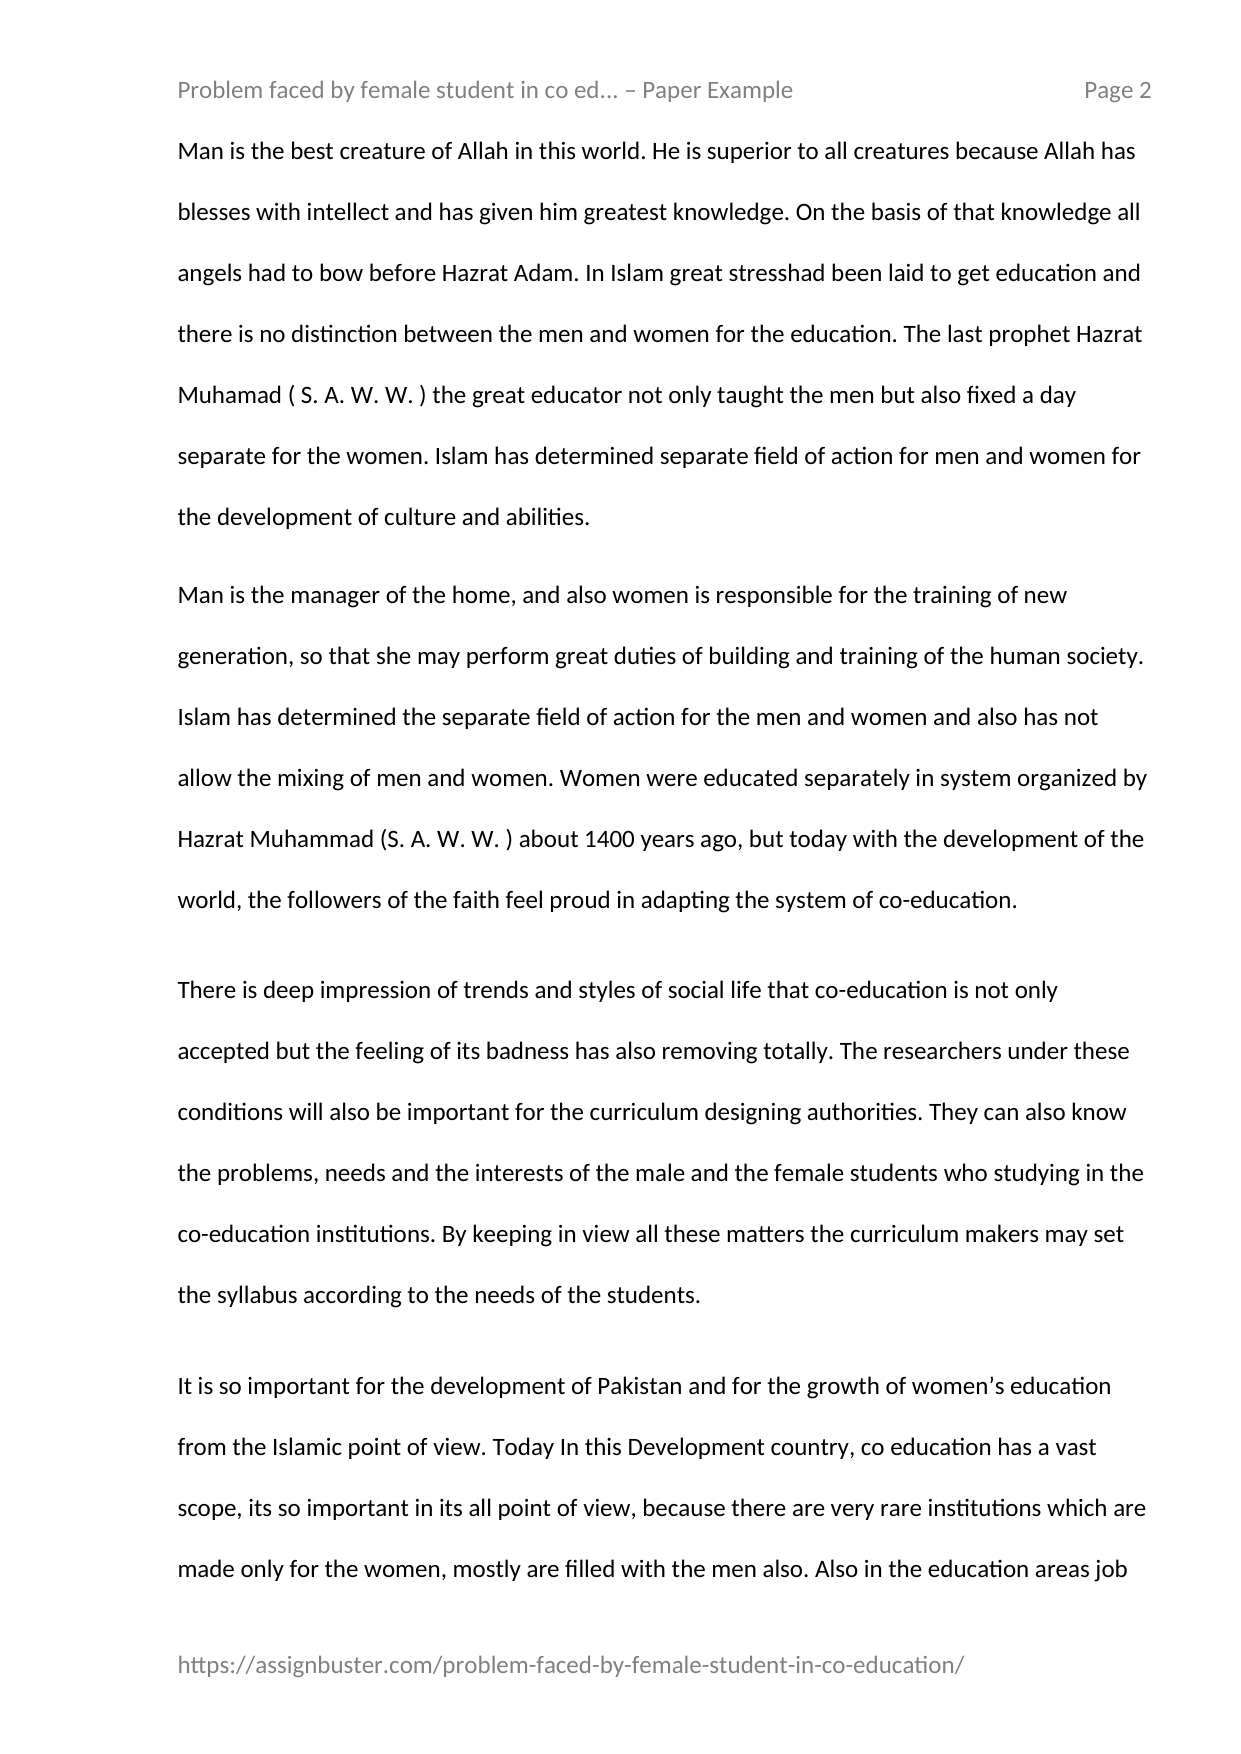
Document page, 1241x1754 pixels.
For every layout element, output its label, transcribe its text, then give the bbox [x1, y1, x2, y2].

text There is deep impression of trends and styles of social life that co-education is not only accepted but the feeling of its badness has also removing totally. The researchers under these conditions will also be important for the curriculum designing authorities. They can also know the problems, needs and the interests of the male and the female students who studying in the co-education institutions. By keeping in view all these matters the curriculum makers may set the syllabus according to the needs of the students. [177, 974, 1152, 1310]
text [177, 1370, 1152, 1584]
text Man is the best creature of Allah in this world. He is superior to all creatures because Allah has blesses with intellect and has given him greatest knowledge. On the basis of that knowledge all angels had to bow before Hazrat Adam. In Islam great stresshad been laid to get education and there is no distinction between the men and women for the education. The last prophet Hazrat Muhamad ( S. A. W. W. ) the great educator not only taught the men but also fixed a day separate for the women. Islam has determined separate field of action for men and women for the development of culture and abilities. [177, 135, 1152, 532]
text Man is the manager of the home, and also women is responsible for the training of new generation, so that she may perform great duties of building and training of the human society. Islam has determined the separate field of action for the men and women and also has not allow the mixing of men and women. Women were educated separately in system organized by Hazrat Muhammad (S. A. W. W. ) about 1400 years ago, but today with the development of the world, the followers of the faith feel proud in adapting the system of co-education. [177, 579, 1152, 914]
